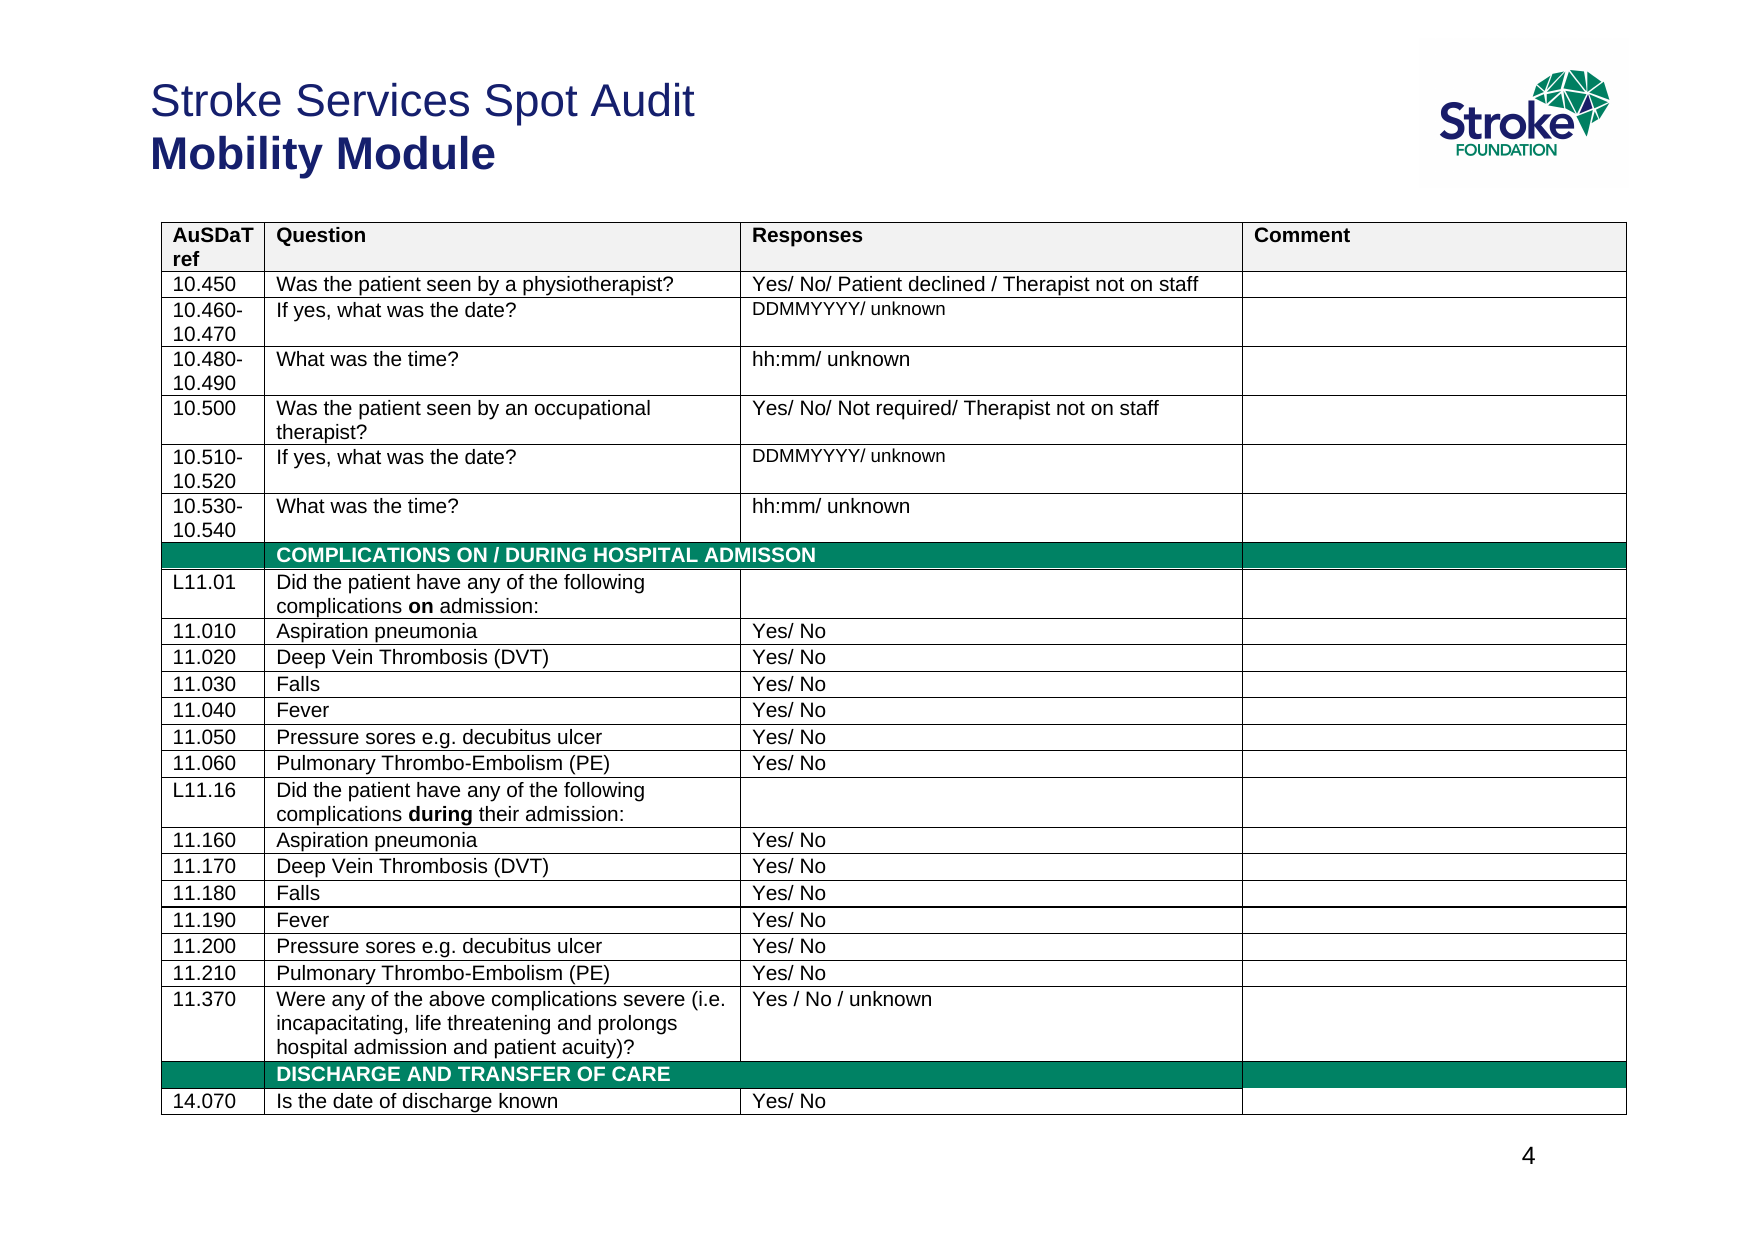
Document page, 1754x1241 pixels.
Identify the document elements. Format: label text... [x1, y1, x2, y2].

table_cell 10.460-10.470 [162, 298, 264, 346]
table_cell Yes/ No [741, 828, 1242, 853]
table_cell [1243, 751, 1626, 777]
table_cell If yes, what was the date? [265, 445, 740, 493]
table_cell Yes/ No [741, 961, 1242, 986]
table_cell [1243, 725, 1626, 750]
table_cell 11.170 [162, 854, 264, 880]
table_header Question [265, 223, 740, 271]
table_cell Yes/ No [741, 854, 1242, 880]
table_cell 10.480-10.490 [162, 347, 264, 395]
table_cell 11.050 [162, 725, 264, 750]
table_cell DISCHARGE AND TRANSFER OF CARE [265, 1062, 1242, 1088]
table_cell Pulmonary Thrombo-Embolism (PE) [265, 751, 740, 777]
table_cell 11.040 [162, 698, 264, 724]
table_cell 11.370 [162, 987, 264, 1061]
table_cell [1243, 987, 1626, 1061]
table_cell [1243, 1088, 1626, 1114]
table_cell 10.510-10.520 [162, 445, 264, 493]
table_cell Yes/ No [741, 672, 1242, 697]
table_cell 11.020 [162, 645, 264, 671]
table_cell Yes/ No [741, 908, 1242, 933]
table_cell Pressure sores e.g. decubitus ulcer [265, 725, 740, 750]
table_cell 11.200 [162, 934, 264, 959]
table_cell [1243, 570, 1626, 617]
table_cell DDMMYYYY/ unknown [741, 298, 1242, 346]
table_cell Falls [265, 672, 740, 697]
table_cell 14.070 [162, 1089, 264, 1114]
table_cell hh:mm/ unknown [741, 494, 1242, 542]
table_cell Yes/ No [741, 751, 1242, 777]
table_cell Did the patient have any of the following complications during their admission: [265, 778, 740, 827]
table_cell Was the patient seen by a physiotherapist? [265, 272, 740, 297]
table_cell Yes / No / unknown [741, 987, 1242, 1061]
table_cell Deep Vein Thrombosis (DVT) [265, 854, 740, 880]
table_cell Yes/ No [741, 698, 1242, 724]
table_cell [741, 570, 1242, 617]
table_cell 11.160 [162, 828, 264, 853]
table_cell Yes/ No [741, 934, 1242, 959]
table_cell L11.01 [162, 570, 264, 617]
table_cell Yes/ No [741, 645, 1242, 671]
table_cell [1243, 347, 1626, 395]
table_cell Aspiration pneumonia [265, 828, 740, 853]
table_cell [1243, 934, 1626, 959]
table_cell [1243, 672, 1626, 697]
table_cell [1243, 908, 1626, 933]
table_cell What was the time? [265, 494, 740, 542]
table_cell [1243, 854, 1626, 880]
table_cell Yes/ No [741, 881, 1242, 906]
table_cell Aspiration pneumonia [265, 619, 740, 644]
table_header Comment [1243, 223, 1626, 271]
table_cell DDMMYYYY/ unknown [741, 445, 1242, 493]
table_cell 11.190 [162, 908, 264, 933]
table_cell 11.030 [162, 672, 264, 697]
table_cell Yes/ No/ Patient declined / Therapist not on staff [741, 272, 1242, 297]
table_cell Yes/ No/ Not required/ Therapist not on staff [741, 396, 1242, 444]
table_cell 11.210 [162, 961, 264, 986]
table_cell 11.010 [162, 619, 264, 644]
table_cell [1243, 1062, 1626, 1088]
table_cell What was the time? [265, 347, 740, 395]
table_cell Yes/ No [741, 725, 1242, 750]
table_cell [1243, 272, 1626, 297]
table_cell Pulmonary Thrombo-Embolism (PE) [265, 961, 740, 986]
table_header Responses [741, 223, 1242, 271]
table_cell L11.16 [162, 778, 264, 827]
table_cell [1243, 298, 1626, 346]
table_cell [1243, 645, 1626, 671]
table_cell If yes, what was the date? [265, 298, 740, 346]
table_cell Falls [265, 881, 740, 906]
table_cell [162, 1062, 264, 1088]
table_cell Fever [265, 908, 740, 933]
table_cell hh:mm/ unknown [741, 347, 1242, 395]
table_cell [1243, 494, 1626, 542]
table_cell [1243, 881, 1626, 906]
table_header AuSDaT ref [162, 223, 264, 271]
table_cell [1243, 778, 1626, 827]
table_cell Yes/ No [741, 1089, 1242, 1114]
table_cell Yes/ No [741, 619, 1242, 644]
table_cell [1243, 961, 1626, 986]
table_cell Is the date of discharge known [265, 1089, 740, 1114]
table_cell 10.450 [162, 272, 264, 297]
table_cell Were any of the above complications severe (i.e. incapacitating, life threatening and prolongs hospital admission and patient acuity)? [265, 987, 740, 1061]
table_cell Was the patient seen by an occupational therapist? [265, 396, 740, 444]
table_cell Pressure sores e.g. decubitus ulcer [265, 934, 740, 959]
table_cell Fever [265, 698, 740, 724]
table_cell COMPLICATIONS ON / DURING HOSPITAL ADMISSON [265, 543, 1242, 568]
table_cell [1243, 445, 1626, 493]
table_cell [1243, 543, 1626, 568]
table_cell 10.500 [162, 396, 264, 444]
table_cell [1243, 619, 1626, 644]
table_cell [1243, 396, 1626, 444]
table_cell [162, 543, 264, 568]
table_cell Did the patient have any of the following complications on admission: [265, 570, 740, 617]
table_cell 11.180 [162, 881, 264, 906]
table_cell [1243, 698, 1626, 724]
table_cell Deep Vein Thrombosis (DVT) [265, 645, 740, 671]
table_cell 10.530-10.540 [162, 494, 264, 542]
picture [1418, 38, 1630, 188]
table_cell [1243, 828, 1626, 853]
table_cell 11.060 [162, 751, 264, 777]
table_cell [741, 778, 1242, 827]
